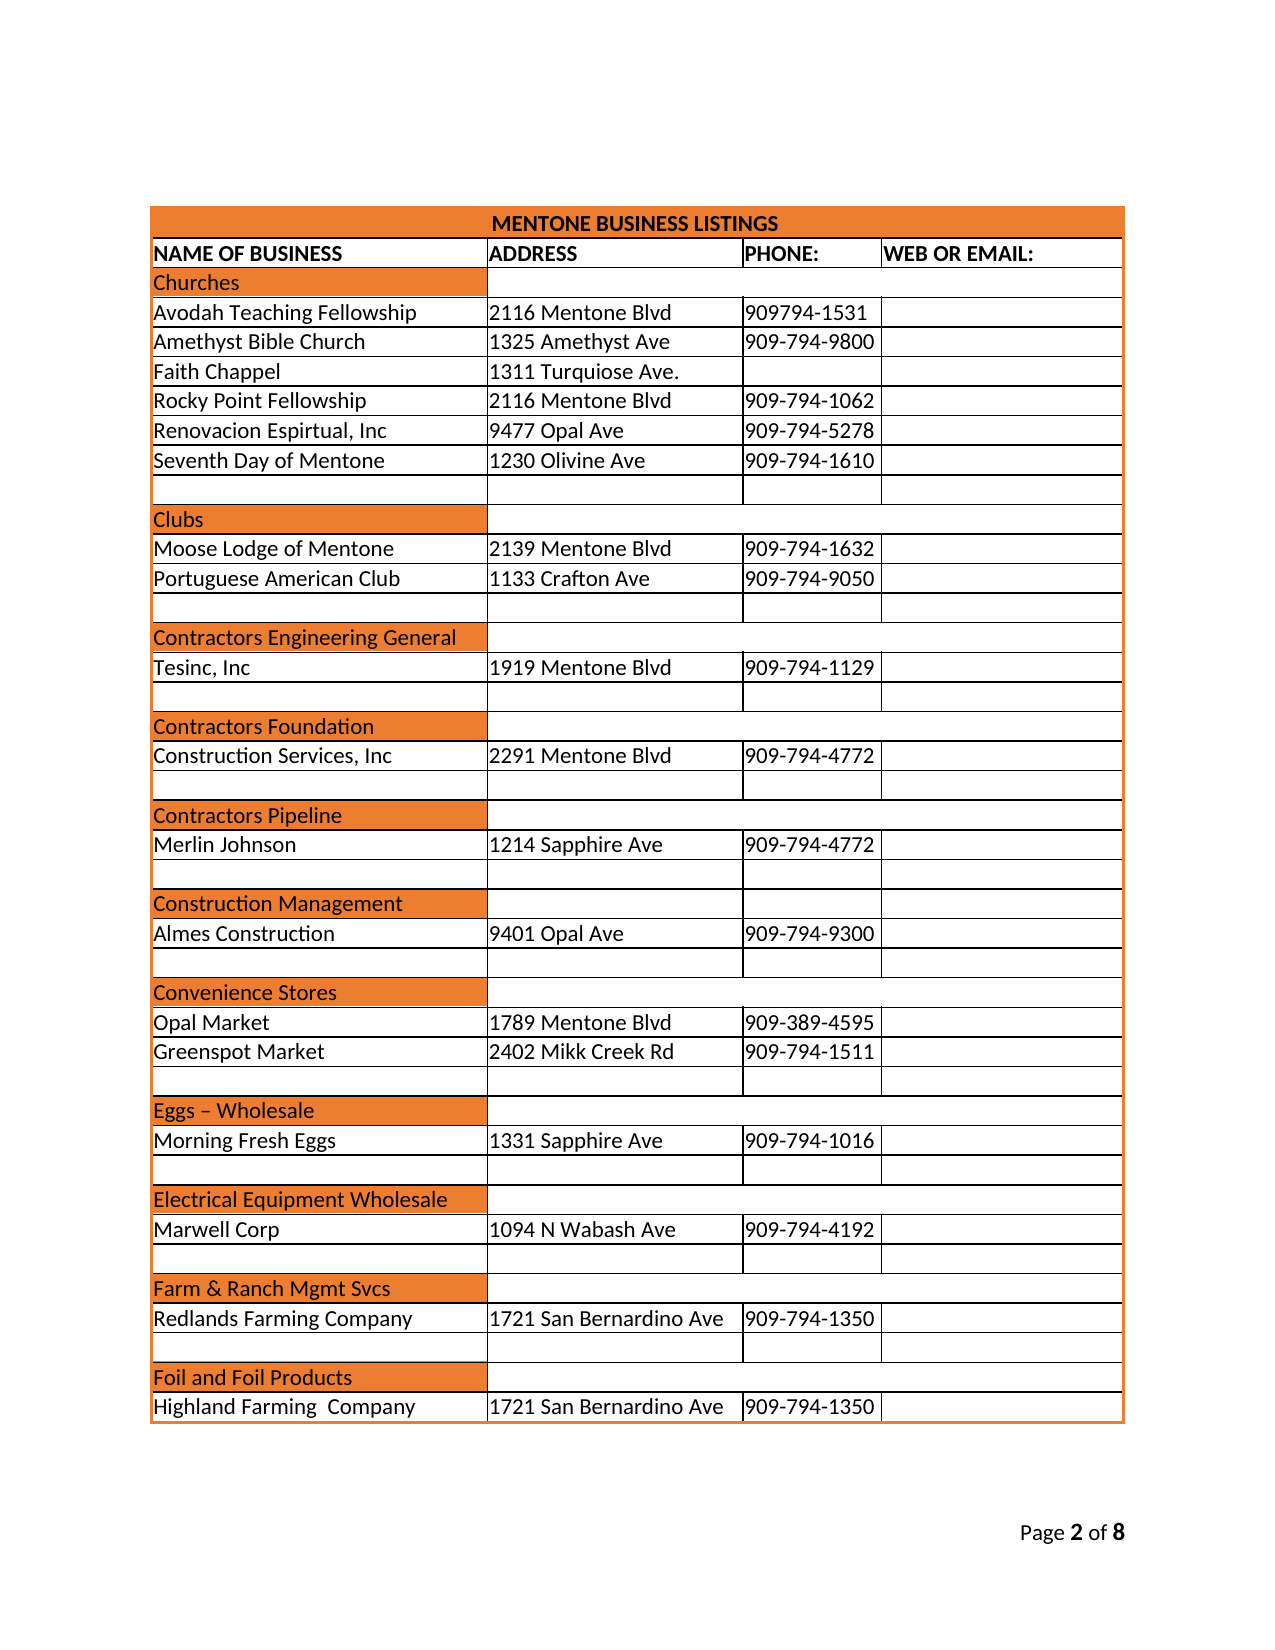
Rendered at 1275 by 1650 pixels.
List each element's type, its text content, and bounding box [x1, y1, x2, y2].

table_cell 2116 Mentone Blvd [488, 387, 742, 415]
table_cell [882, 771, 1122, 799]
table_cell [153, 949, 487, 977]
table_cell 909-794-1632 [744, 535, 881, 563]
table_cell 909-389-4595 [744, 1008, 881, 1036]
table_cell [744, 476, 881, 503]
table_cell [744, 683, 881, 711]
table_cell [153, 1156, 487, 1184]
table_cell [153, 683, 487, 711]
table_cell [488, 268, 1122, 296]
table_cell [744, 860, 881, 888]
table_cell Electrical Equipment Wholesale [153, 1186, 487, 1213]
table_cell Morning Fresh Eggs [153, 1126, 487, 1154]
table_cell Rocky Point Fellowship [153, 387, 487, 415]
table_cell [488, 1097, 1122, 1125]
table_cell [488, 1186, 1122, 1213]
table_cell 1789 Mentone Blvd [488, 1008, 742, 1036]
table_cell Almes Construction [153, 919, 487, 947]
table_header MENTONE BUSINESS LISTINGS [153, 209, 1122, 237]
table_cell 909-794-1016 [744, 1126, 881, 1154]
table_cell Portuguese American Club [153, 564, 487, 592]
table_cell Churches [153, 268, 487, 296]
table_cell [882, 1333, 1122, 1361]
table_cell [882, 1067, 1122, 1095]
table_cell [882, 476, 1122, 503]
table_cell [882, 919, 1122, 947]
table_cell [488, 1363, 1122, 1391]
table_cell 909-794-9050 [744, 564, 881, 592]
table_cell 1325 Amethyst Ave [488, 328, 742, 356]
table_cell WEB OR EMAIL: [882, 239, 1122, 267]
table_cell Clubs [153, 505, 487, 533]
table_cell Moose Lodge of Mentone [153, 535, 487, 563]
table_cell [488, 949, 742, 977]
table_cell 909-794-1610 [744, 446, 881, 474]
table_cell 909-794-9300 [744, 919, 881, 947]
table_cell 909-794-9800 [744, 328, 881, 356]
table_cell 2402 Mikk Creek Rd [488, 1038, 742, 1066]
table_cell Amethyst Bible Church [153, 328, 487, 356]
table_cell Seventh Day of Mentone [153, 446, 487, 474]
table_cell Greenspot Market [153, 1038, 487, 1066]
table_cell [488, 1067, 742, 1095]
table_cell [882, 535, 1122, 563]
table_cell [488, 890, 742, 918]
table_cell [153, 1333, 487, 1361]
table_cell Contractors Foundation [153, 712, 487, 740]
table_cell 909-794-5278 [744, 416, 881, 444]
table_cell [488, 476, 742, 503]
table_cell NAME OF BUSINESS [153, 239, 487, 267]
table_cell [153, 1067, 487, 1095]
table_cell [882, 653, 1122, 681]
table_cell [488, 801, 1122, 829]
table_cell [488, 712, 1122, 740]
table_cell [882, 1008, 1122, 1036]
table_cell [882, 1245, 1122, 1273]
table_cell [488, 594, 742, 622]
table_cell 1919 Mentone Blvd [488, 653, 742, 681]
table_cell [488, 978, 1122, 1006]
table_cell [744, 771, 881, 799]
table_cell PHONE: [744, 239, 881, 267]
table_cell [153, 860, 487, 888]
table_cell Faith Chappel [153, 357, 487, 385]
table_cell [882, 860, 1122, 888]
table_cell [488, 1274, 1122, 1302]
table_cell 2291 Mentone Blvd [488, 742, 742, 770]
table_cell [488, 1245, 742, 1273]
table_cell Tesinc, Inc [153, 653, 487, 681]
table_cell 909-794-4772 [744, 831, 881, 858]
table_cell [153, 476, 487, 503]
table_cell [882, 416, 1122, 444]
table_cell [882, 683, 1122, 711]
table_cell Redlands Farming Company [153, 1304, 487, 1332]
table_cell [882, 1038, 1122, 1066]
table_cell Convenience Stores [153, 978, 487, 1006]
table_cell Marwell Corp [153, 1215, 487, 1243]
table_cell 909-794-1129 [744, 653, 881, 681]
table_cell Contractors Engineering General [153, 623, 487, 651]
table_cell [882, 594, 1122, 622]
table_cell [882, 357, 1122, 385]
table_cell ADDRESS [488, 239, 742, 267]
table_cell 1331 Sapphire Ave [488, 1126, 742, 1154]
table_cell [153, 771, 487, 799]
table_cell 1721 San Bernardino Ave [488, 1304, 742, 1332]
table_cell [488, 505, 1122, 533]
table_cell 1214 Sapphire Ave [488, 831, 742, 858]
table_cell Highland Farming Company [153, 1393, 487, 1421]
table_cell [882, 831, 1122, 858]
table_cell 1133 Crafton Ave [488, 564, 742, 592]
table_cell 909794-1531 [744, 298, 881, 326]
table_cell 909-794-1350 [744, 1393, 881, 1421]
table_cell [882, 387, 1122, 415]
table_cell [882, 890, 1122, 918]
table_cell 1721 San Bernardino Ave [488, 1393, 742, 1421]
table_cell [744, 357, 881, 385]
table_cell [882, 949, 1122, 977]
table_cell [744, 1067, 881, 1095]
table_cell [488, 771, 742, 799]
table_cell [744, 949, 881, 977]
table_cell Farm & Ranch Mgmt Svcs [153, 1274, 487, 1302]
table_cell [488, 683, 742, 711]
table_cell 909-794-1350 [744, 1304, 881, 1332]
table_cell 1230 Olivine Ave [488, 446, 742, 474]
table_cell Renovacion Espirtual, Inc [153, 416, 487, 444]
table_cell [882, 328, 1122, 356]
table_cell 909-794-1062 [744, 387, 881, 415]
table_cell Construction Management [153, 890, 487, 918]
table_cell 909-794-4772 [744, 742, 881, 770]
table_cell [744, 594, 881, 622]
table_cell [488, 860, 742, 888]
table_cell [153, 1245, 487, 1273]
table_cell 909-794-4192 [744, 1215, 881, 1243]
table_cell [153, 594, 487, 622]
table_cell [744, 1245, 881, 1273]
table_cell Eggs – Wholesale [153, 1097, 487, 1125]
table_cell [744, 1333, 881, 1361]
table_cell 1094 N Wabash Ave [488, 1215, 742, 1243]
table_cell [488, 623, 1122, 651]
table_cell 2116 Mentone Blvd [488, 298, 742, 326]
table_cell 1311 Turquiose Ave. [488, 357, 742, 385]
table_cell Contractors Pipeline [153, 801, 487, 829]
table_cell 9401 Opal Ave [488, 919, 742, 947]
table_cell [882, 1304, 1122, 1332]
table_cell Foil and Foil Products [153, 1363, 487, 1391]
table_cell Construction Services, Inc [153, 742, 487, 770]
table_cell [882, 1393, 1122, 1421]
table_cell [882, 298, 1122, 326]
table_cell 2139 Mentone Blvd [488, 535, 742, 563]
table_cell [744, 890, 881, 918]
table_cell [744, 1156, 881, 1184]
table_cell [488, 1156, 742, 1184]
table_cell [882, 742, 1122, 770]
table_cell [882, 1215, 1122, 1243]
table_cell 9477 Opal Ave [488, 416, 742, 444]
table_cell 909-794-1511 [744, 1038, 881, 1066]
table_cell [882, 446, 1122, 474]
table_cell Merlin Johnson [153, 831, 487, 858]
table_cell Avodah Teaching Fellowship [153, 298, 487, 326]
table_cell Opal Market [153, 1008, 487, 1036]
table_cell [882, 1126, 1122, 1154]
table_cell [882, 564, 1122, 592]
table_cell [488, 1333, 742, 1361]
table_cell [882, 1156, 1122, 1184]
